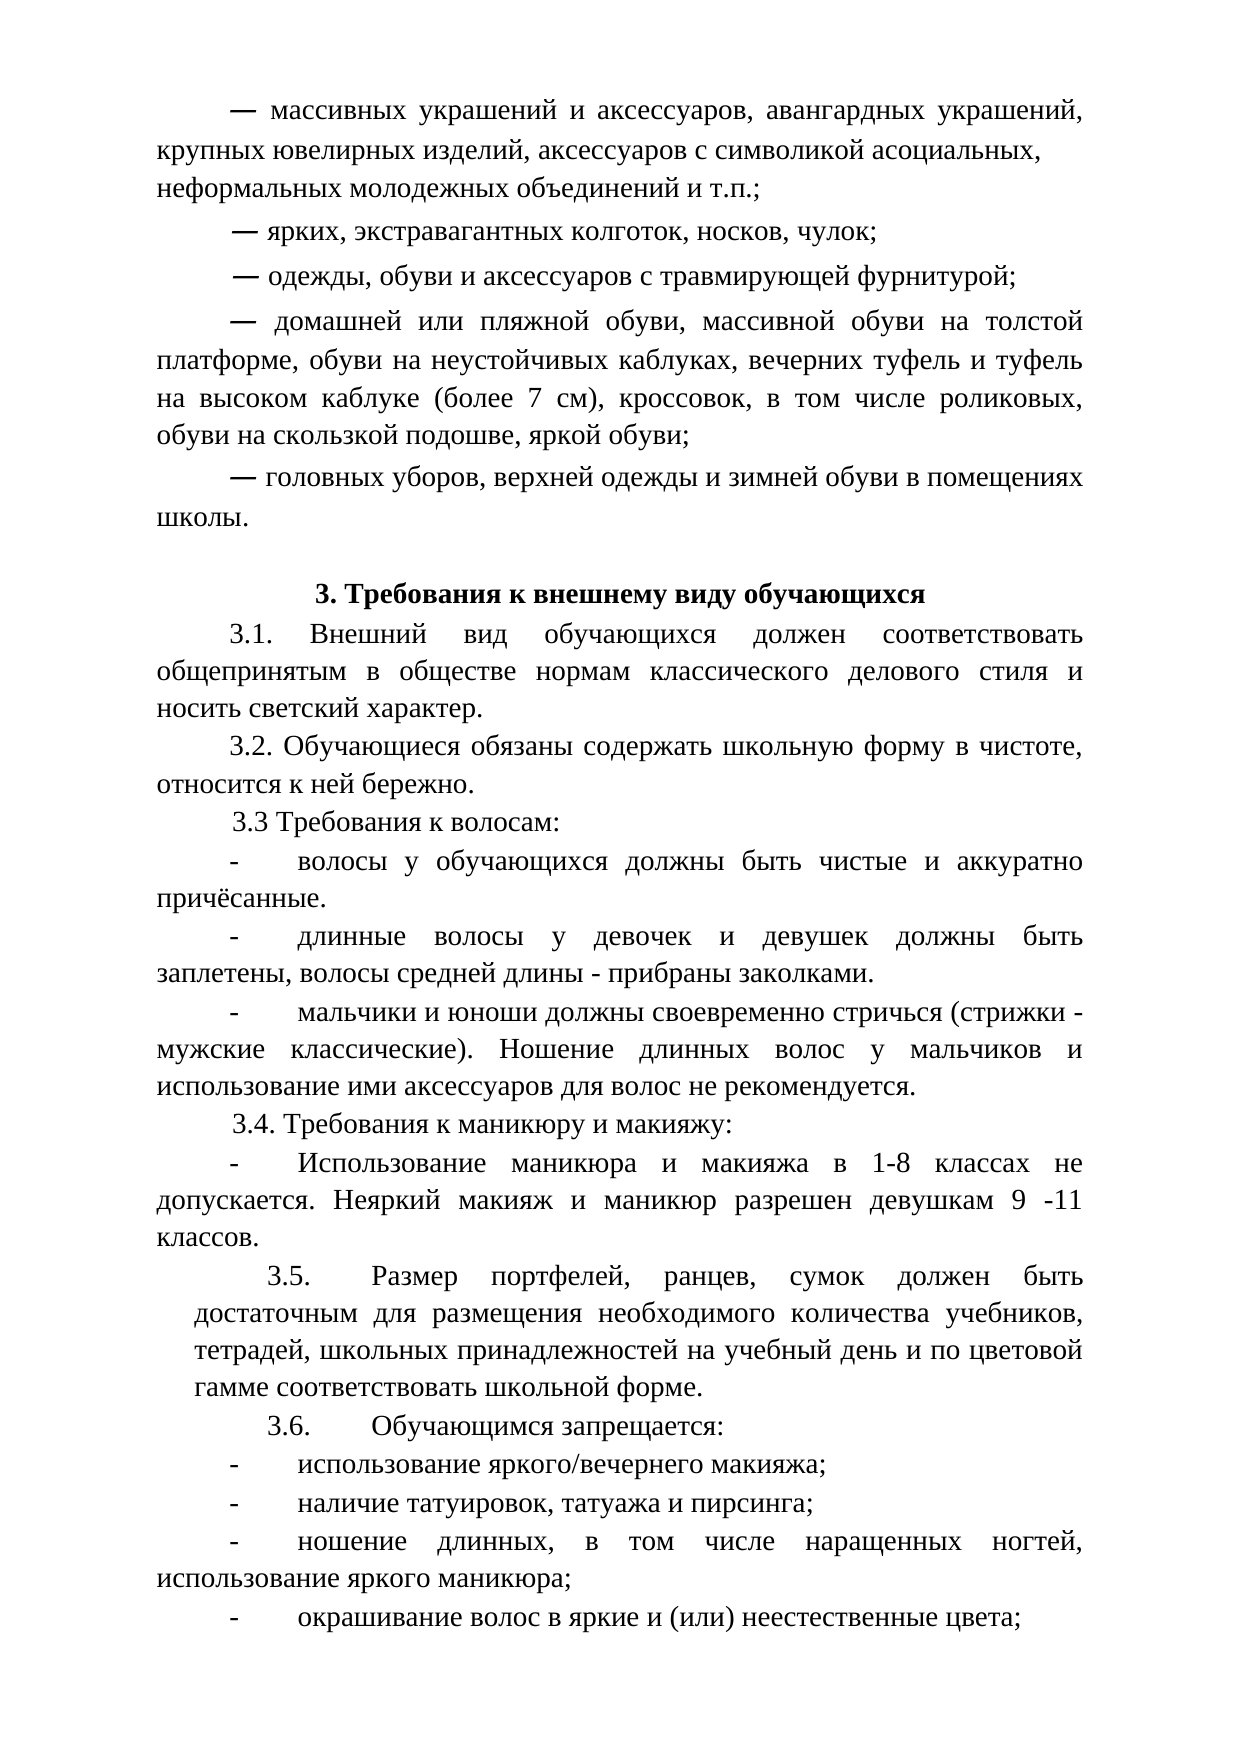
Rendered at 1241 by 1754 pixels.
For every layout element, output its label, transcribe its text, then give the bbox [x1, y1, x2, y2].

list Размер портфелей, ранцев, сумок должен быть достаточным для размещения необходимого количества учебников, тетрадей, школьных принадлежностей на учебный день и по цветовой гамме соответствовать школьной форме. [194, 1258, 1084, 1403]
list использование яркого/вечернего макияжа; [156, 1446, 1084, 1480]
list ношение длинных, в том числе наращенных ногтей, использование яркого маникюра; [156, 1523, 1084, 1594]
text — массивных украшений и аксессуаров, авангардных украшений, крупных ювелирных изделий, аксессуаров с символикой асоциальных, [156, 88, 1084, 165]
list Использование маникюра и макияжа в 1-8 классах не допускается. Неяркий макияж и маникюр разрешен девушкам 9 -11 классов. [156, 1145, 1084, 1253]
list окрашивание волос в яркие и (или) неестественные цвета; [156, 1599, 1084, 1632]
text 3.1. Внешний вид обучающихся должен соответствовать общепринятым в обществе нормам классического делового стиля и носить светский характер. [156, 616, 1084, 724]
text — домашней или пляжной обуви, массивной обуви на толстой платформе, обуви на неустойчивых каблуках, вечерних туфель и туфель на высоком каблуке (более 7 см), кроссовок, в том числе роликовых, обуви на скользкой подошве, яркой обуви; [156, 299, 1084, 450]
subtitle Требования к внешнему виду обучающихся [151, 577, 1090, 610]
list Обучающимся запрещается: [194, 1408, 1084, 1441]
text 3.3 Требования к волосам: [232, 804, 1084, 838]
list длинные волосы у девочек и девушек должны быть заплетены, волосы средней длины - прибраны заколками. [156, 918, 1084, 989]
list волосы у обучающихся должны быть чистые и аккуратно причёсанные. [156, 843, 1084, 913]
text 3.2. Обучающиеся обязаны содержать школьную форму в чистоте, относится к ней бережно. [156, 728, 1084, 799]
text неформальных молодежных объединений и т.п.; [156, 170, 1084, 204]
text 3.4. Требования к маникюру и макияжу: [232, 1107, 1084, 1140]
text — одежды, обуви и аксессуаров с травмирующей фурнитурой; [232, 254, 1084, 294]
list наличие татуировок, татуажа и пирсинга; [156, 1485, 1084, 1518]
list мальчики и юноши должны своевременно стричься (стрижки - мужские классические). Ношение длинных волос у мальчиков и использование ими аксессуаров для волос не рекомендуется. [156, 994, 1084, 1102]
text — головных уборов, верхней одежды и зимней обуви в помещениях школы. [156, 455, 1084, 532]
text — ярких, экстравагантных колготок, носков, чулок; [231, 209, 1084, 248]
